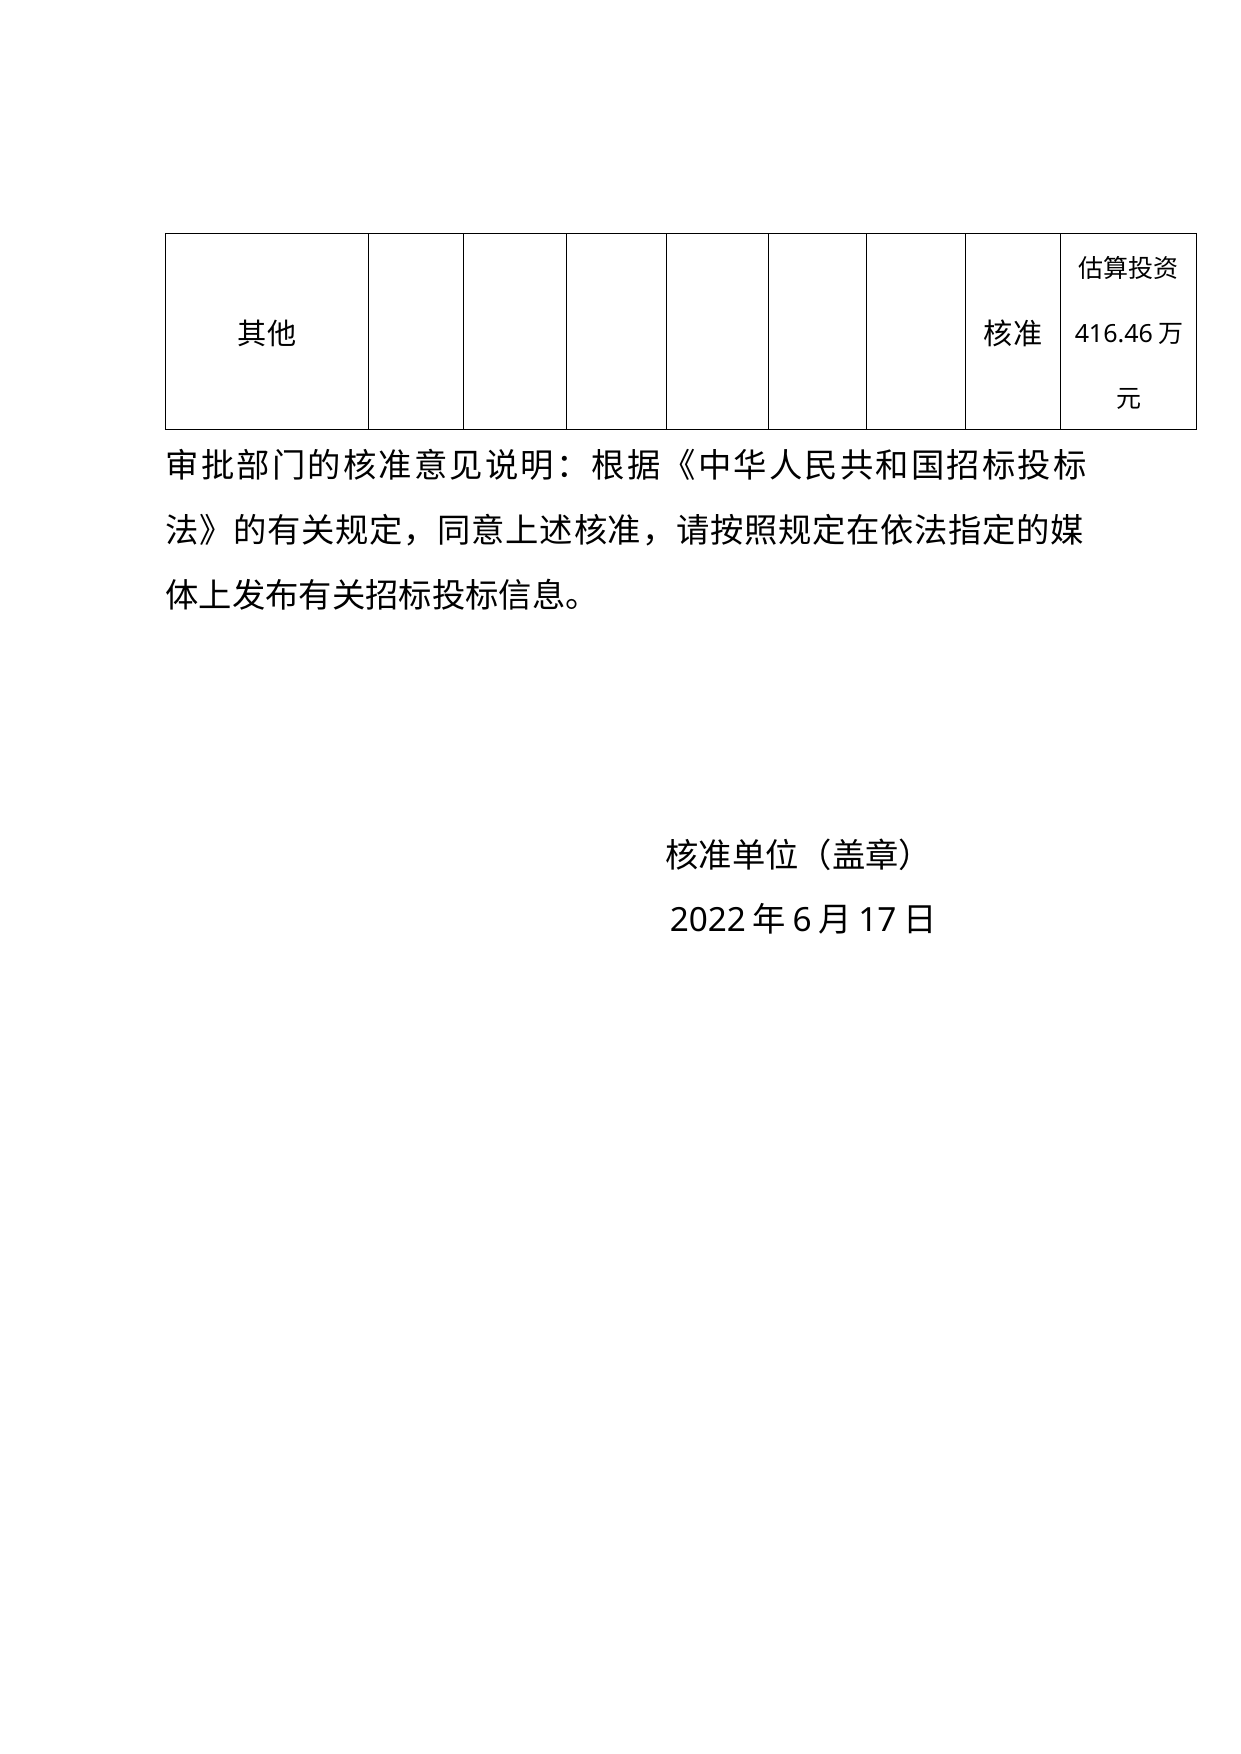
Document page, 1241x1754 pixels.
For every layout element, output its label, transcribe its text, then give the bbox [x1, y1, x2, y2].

text 审批部门的核准意见说明：根据《中华人民共和国招标投标法》的有关规定，同意上述核准，请按照规定在依法指定的媒体上发布有关招标投标信息。 [165, 430, 1087, 625]
table_cell 估算投资 416.46万元 [1061, 234, 1196, 429]
table_cell [567, 234, 666, 429]
text 2022年6月17日 [165, 885, 1087, 950]
table_cell 其他 [166, 234, 368, 429]
table_cell [369, 234, 463, 429]
table_cell [769, 234, 866, 429]
text 核准单位（盖章） [165, 820, 1087, 885]
table_cell [867, 234, 965, 429]
table_cell 核准 [966, 234, 1060, 429]
table_cell [667, 234, 768, 429]
table_cell [464, 234, 566, 429]
